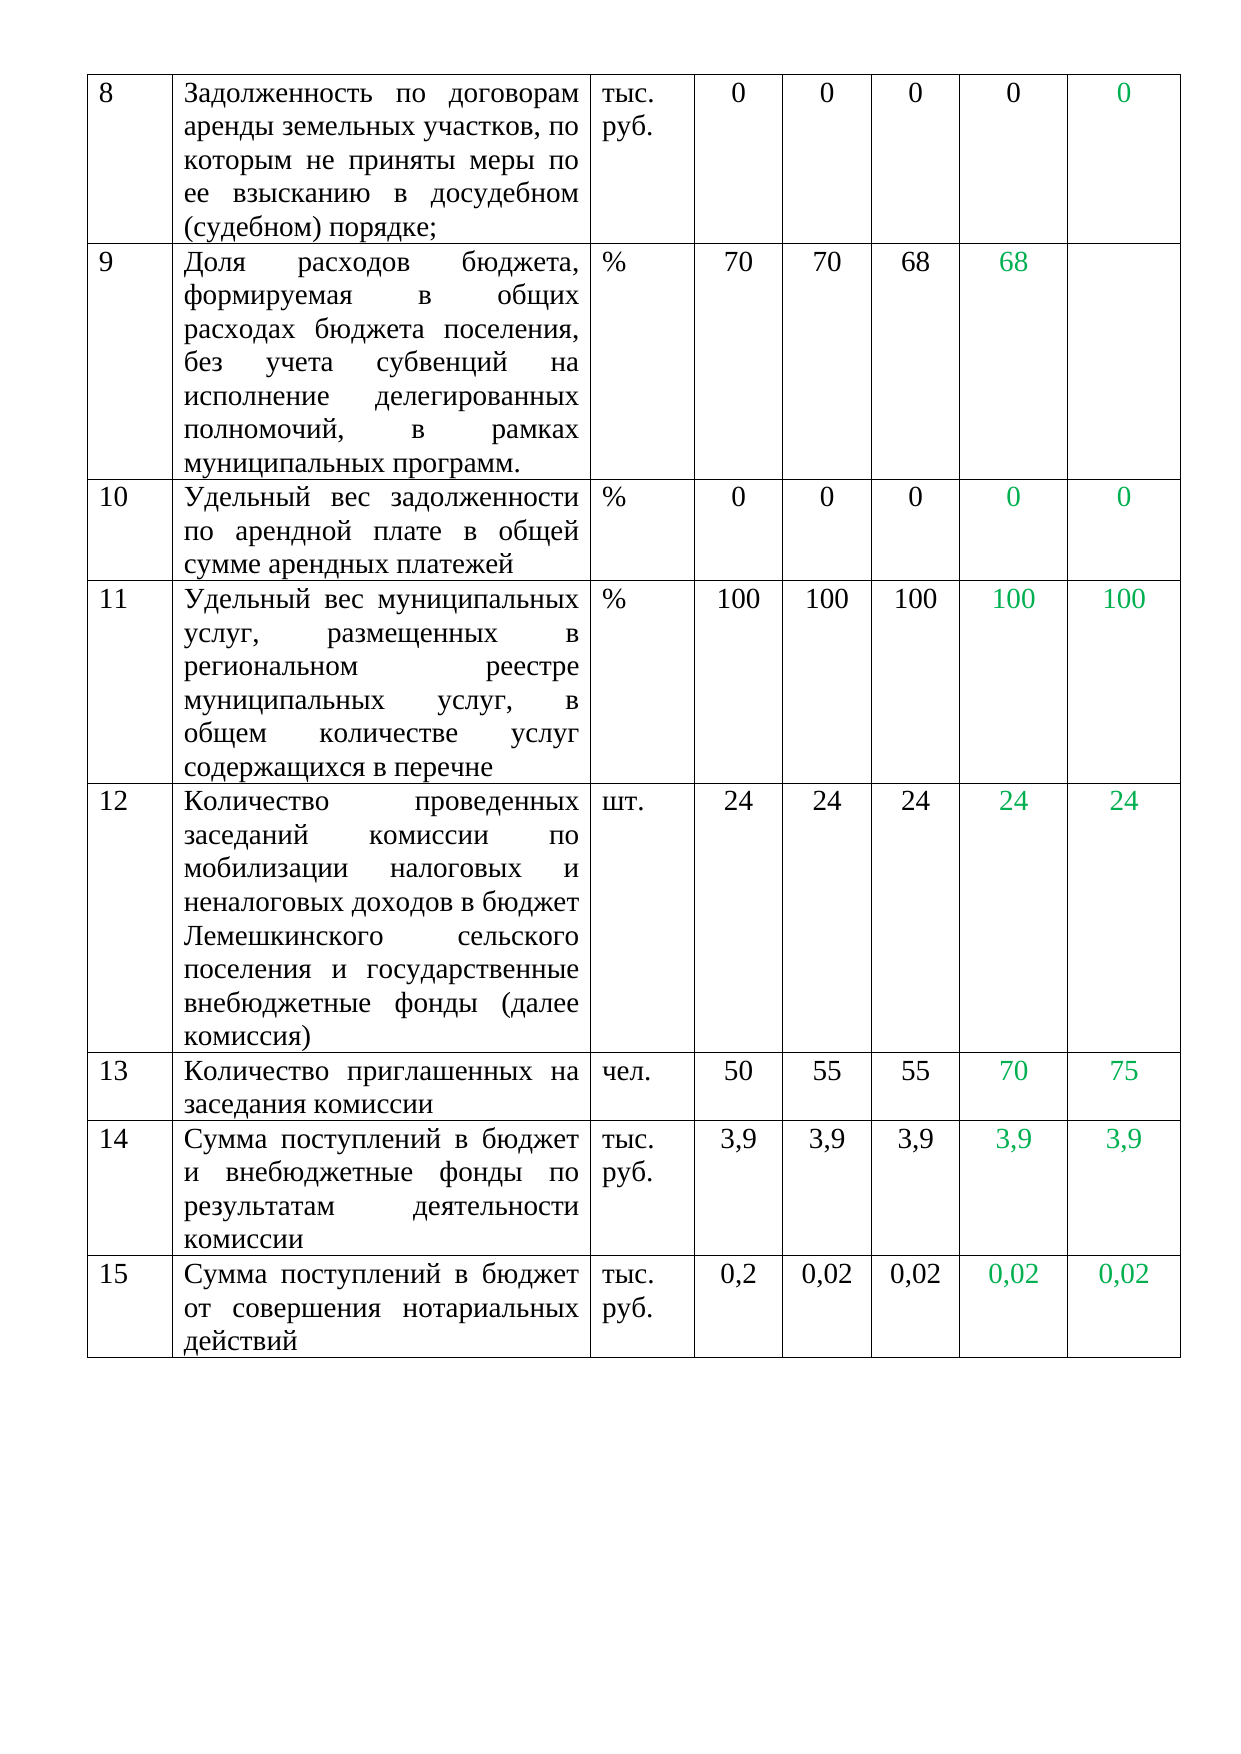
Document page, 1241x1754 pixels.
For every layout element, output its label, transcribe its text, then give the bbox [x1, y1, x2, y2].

table_cell 70 [695, 244, 782, 478]
table_cell 24 [783, 784, 871, 1052]
table_cell 15 [88, 1256, 172, 1357]
table_cell 24 [695, 784, 782, 1052]
table_cell 12 [88, 784, 172, 1052]
table_cell % [591, 581, 694, 782]
table_cell 3,9 [695, 1121, 782, 1255]
table_cell 0 [695, 75, 782, 243]
table_cell 100 [960, 581, 1067, 782]
table_cell 75 [1068, 1053, 1180, 1120]
table_cell Задолженность по договорам аренды земельных участков, по которым не приняты меры по ее взысканию в досудебном (судебном) порядке; [173, 75, 590, 243]
table_cell 3,9 [783, 1121, 871, 1255]
table_cell 0,02 [783, 1256, 871, 1357]
table_cell 100 [1068, 581, 1180, 782]
table_cell 0,2 [695, 1256, 782, 1357]
table_cell тыс. руб. [591, 1256, 694, 1357]
table_cell чел. [591, 1053, 694, 1120]
table_cell тыс. руб. [591, 75, 694, 243]
table_cell 3,9 [872, 1121, 959, 1255]
table_cell 70 [783, 244, 871, 478]
table_cell шт. [591, 784, 694, 1052]
table_cell 50 [695, 1053, 782, 1120]
table_cell 8 [88, 75, 172, 243]
table_cell 0,02 [1068, 1256, 1180, 1357]
table_cell 3,9 [960, 1121, 1067, 1255]
table_cell Количество приглашенных на заседания комиссии [173, 1053, 590, 1120]
table_cell 24 [1068, 784, 1180, 1052]
table_cell 10 [88, 480, 172, 580]
table_cell 70 [960, 1053, 1067, 1120]
table_cell 68 [872, 244, 959, 478]
table_cell 0 [695, 480, 782, 580]
table_cell Удельный вес муниципальных услуг, размещенных в региональном реестре муниципальных услуг, в общем количестве услуг содержащихся в перечне [173, 581, 590, 782]
table_cell 55 [783, 1053, 871, 1120]
table_cell Сумма поступлений в бюджет и внебюджетные фонды по результатам деятельности комиссии [173, 1121, 590, 1255]
table_cell 14 [88, 1121, 172, 1255]
table_cell Удельный вес задолженности по арендной плате в общей сумме арендных платежей [173, 480, 590, 580]
table_cell 0 [872, 480, 959, 580]
table_cell 100 [872, 581, 959, 782]
table_cell тыс. руб. [591, 1121, 694, 1255]
table_cell % [591, 244, 694, 478]
table_cell 0,02 [872, 1256, 959, 1357]
table_cell 0 [872, 75, 959, 243]
table_cell 0 [960, 480, 1067, 580]
table_cell [1068, 244, 1180, 478]
table_cell 100 [783, 581, 871, 782]
table_cell 0 [783, 480, 871, 580]
table_cell 0 [1068, 75, 1180, 243]
table_cell 0 [1068, 480, 1180, 580]
table_cell 9 [88, 244, 172, 478]
table_cell Сумма поступлений в бюджет от совершения нотариальных действий [173, 1256, 590, 1357]
table_cell 24 [872, 784, 959, 1052]
table_cell 68 [960, 244, 1067, 478]
table_cell 24 [960, 784, 1067, 1052]
table_cell Доля расходов бюджета, формируемая в общих расходах бюджета поселения, без учета субвенций на исполнение делегированных полномочий, в рамках муниципальных программ. [173, 244, 590, 478]
table_cell 55 [872, 1053, 959, 1120]
table_cell 100 [695, 581, 782, 782]
table_cell 0 [783, 75, 871, 243]
table_cell 0,02 [960, 1256, 1067, 1357]
table_cell Количество проведенных заседаний комиссии по мобилизации налоговых и неналоговых доходов в бюджет Лемешкинского сельского поселения и государственные внебюджетные фонды (далее комиссия) [173, 784, 590, 1052]
table_cell 13 [88, 1053, 172, 1120]
table_cell 3,9 [1068, 1121, 1180, 1255]
table_cell 0 [960, 75, 1067, 243]
table_cell 11 [88, 581, 172, 782]
table_cell % [591, 480, 694, 580]
